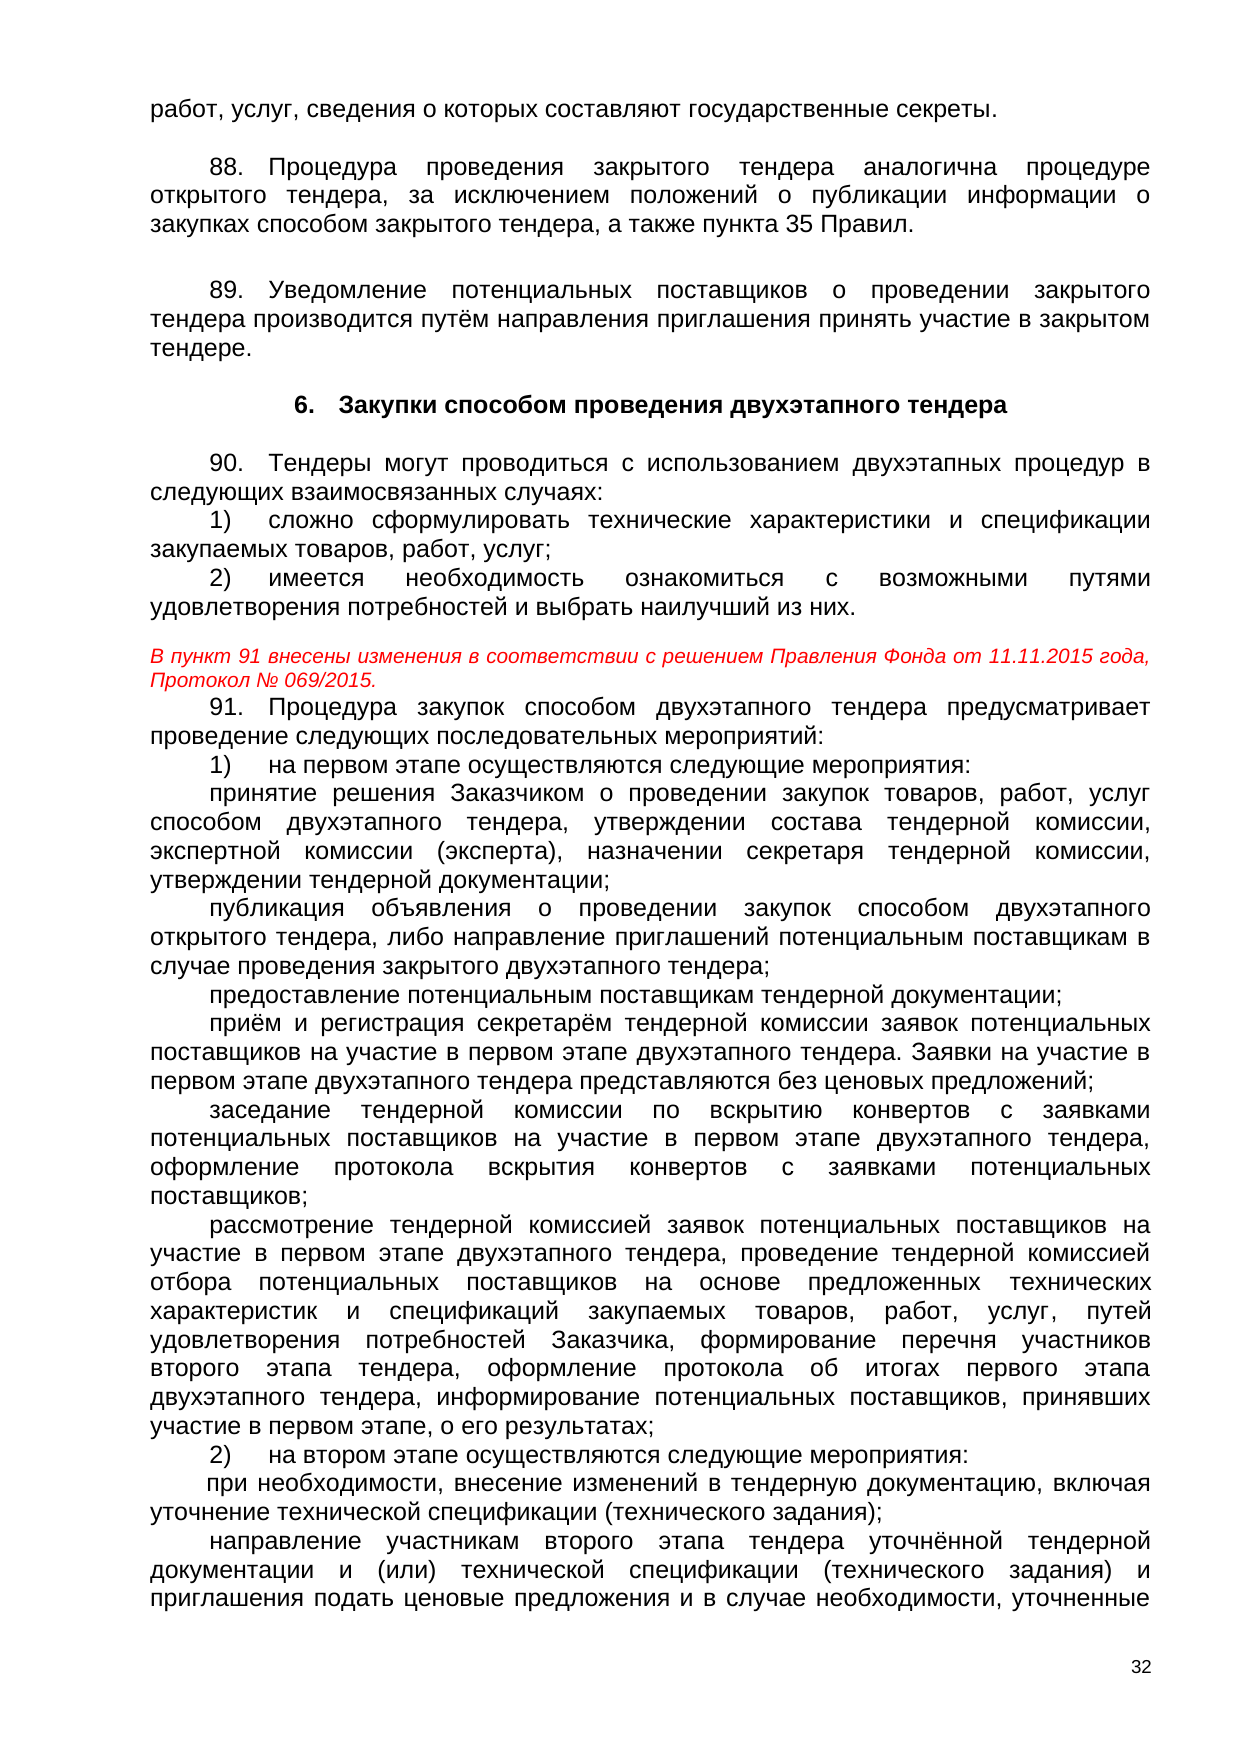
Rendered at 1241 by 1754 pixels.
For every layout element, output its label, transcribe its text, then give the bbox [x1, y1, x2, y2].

list сложно сформулировать технические характеристики и спецификации закупаемых товаров, работ, услуг; [150, 505, 1152, 563]
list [150, 94, 1152, 123]
text приём и регистрация секретарём тендерной комиссии заявок потенциальных поставщиков на участие в первом этапе двухэтапного тендера. Заявки на участие в первом этапе двухэтапного тендера представляются без ценовых предложений; [150, 1008, 1152, 1094]
text публикация объявления о проведении закупок способом двухэтапного открытого тендера, либо направление приглашений потенциальным поставщикам в случае проведения закрытого двухэтапного тендера; [150, 893, 1152, 979]
text заседание тендерной комиссии по вскрытию конвертов с заявками потенциальных поставщиков на участие в первом этапе двухэтапного тендера, оформление протокола вскрытия конвертов с заявками потенциальных поставщиков; [150, 1094, 1152, 1209]
list Уведомление потенциальных поставщиков о проведении закрытого тендера производится путём направления приглашения принять участие в закрытом тендере. [150, 275, 1152, 361]
list на первом этапе осуществляются следующие мероприятия: [150, 749, 1152, 778]
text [150, 1526, 1152, 1612]
text предоставление потенциальным поставщикам тендерной документации; [150, 979, 1152, 1008]
list на втором этапе осуществляются следующие мероприятия: [150, 1439, 1152, 1468]
list В пункт 91 внесены изменения в соответствии с решением Правления Фонда от 11.11.2015 года, Протокол № 069/2015. [150, 644, 1152, 692]
list имеется необходимость ознакомиться с возможными путями удовлетворения потребностей и выбрать наилучший из них. [150, 563, 1152, 620]
list Тендеры могут проводиться с использованием двухэтапных процедур в следующих взаимосвязанных случаях: [150, 448, 1152, 505]
text при необходимости, внесение изменений в тендерную документацию, включая уточнение технической спецификации (технического задания); [150, 1468, 1152, 1526]
text рассмотрение тендерной комиссией заявок потенциальных поставщиков на участие в первом этапе двухэтапного тендера, проведение тендерной комиссией отбора потенциальных поставщиков на основе предложенных технических характеристик и спецификаций закупаемых товаров, работ, услуг, путей удовлетворения потребностей Заказчика, формирование перечня участников второго этапа тендера, оформление протокола об итогах первого этапа двухэтапного тендера, информирование потенциальных поставщиков, принявших участие в первом этапе, о его результатах; [150, 1209, 1152, 1439]
list Процедура проведения закрытого тендера аналогична процедуре открытого тендера, за исключением положений о публикации информации о закупках способом закрытого тендера, а также пункта 35 Правил. [150, 151, 1152, 238]
list Процедура закупок способом двухэтапного тендера предусматривает проведение следующих последовательных мероприятий: [150, 692, 1152, 749]
list Закупки способом проведения двухэтапного тендера [150, 390, 1152, 419]
text принятие решения Заказчиком о проведении закупок товаров, работ, услуг способом двухэтапного тендера, утверждении состава тендерной комиссии, экспертной комиссии (эксперта), назначении секретаря тендерной комиссии, утверждении тендерной документации; [150, 778, 1152, 893]
